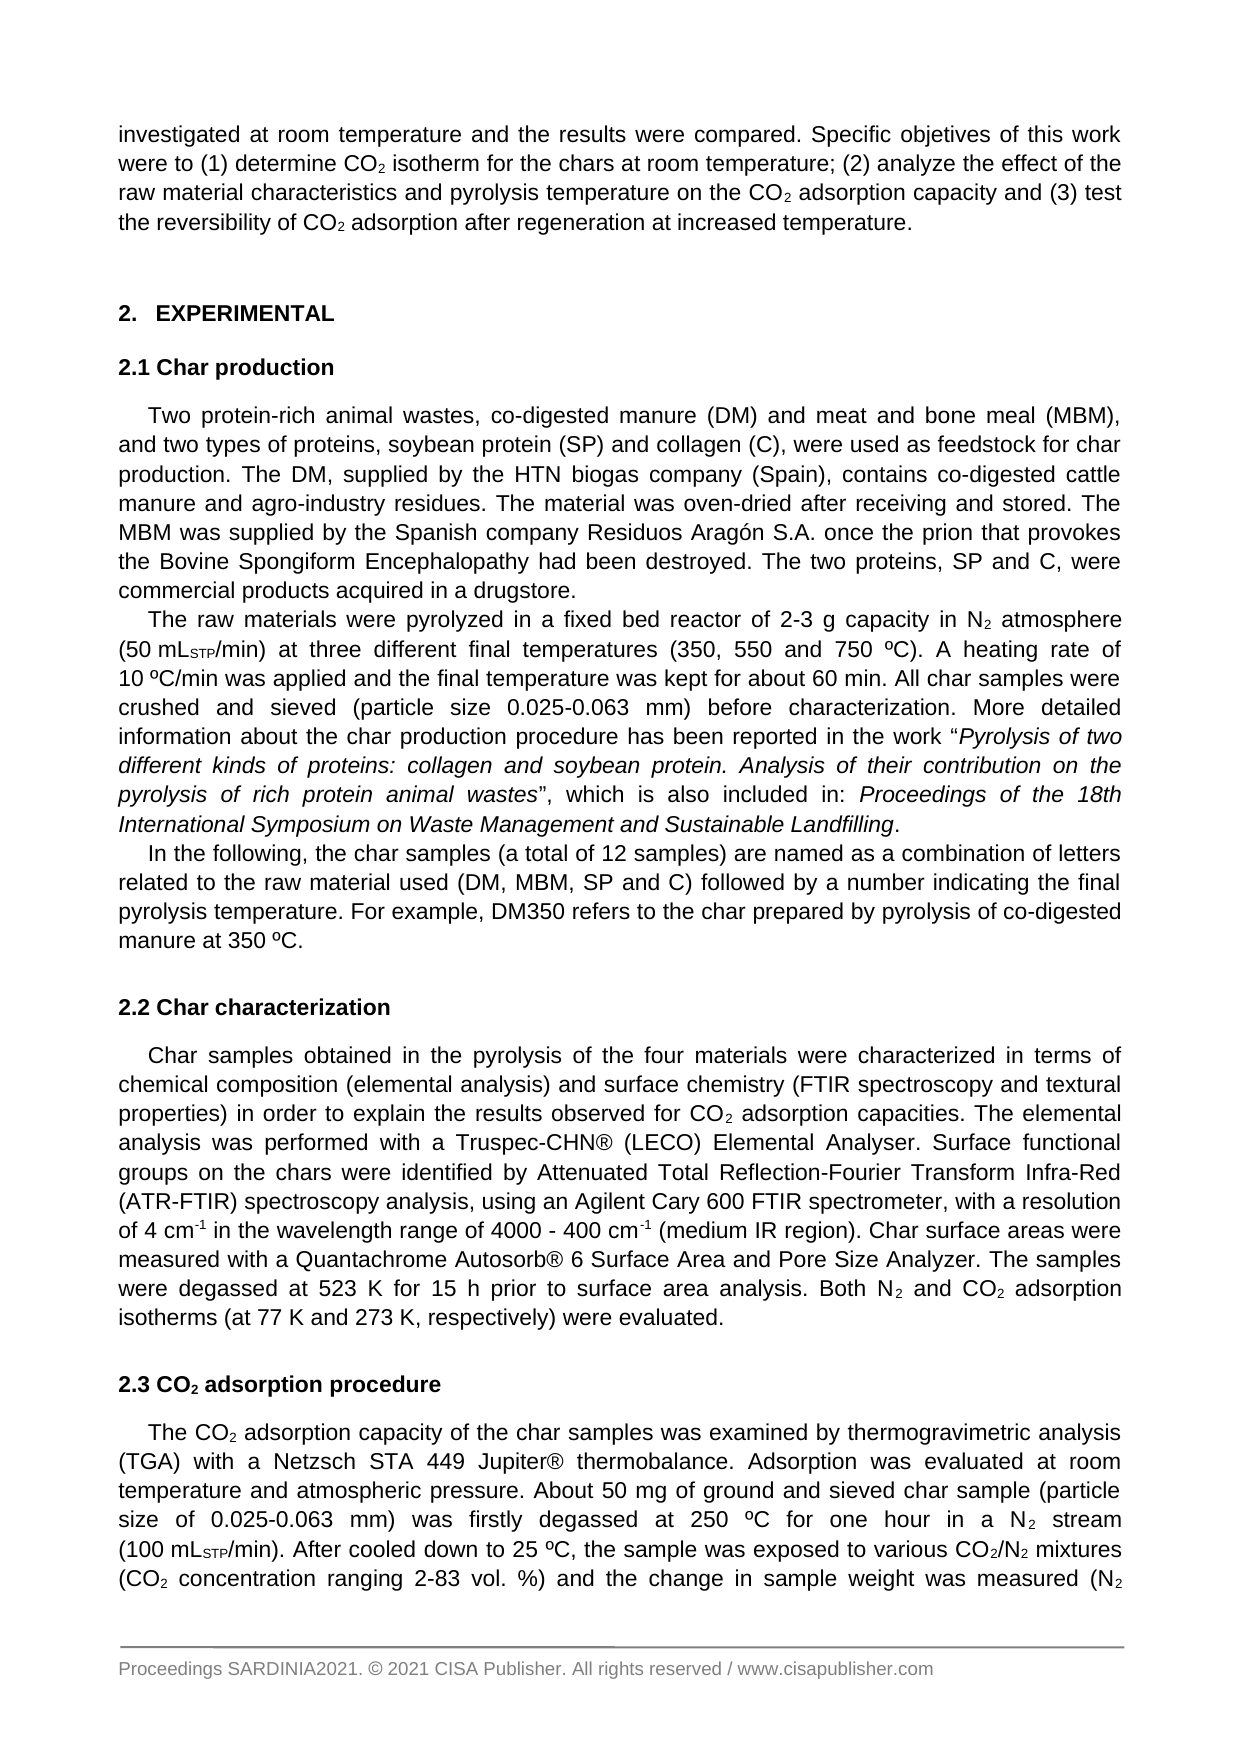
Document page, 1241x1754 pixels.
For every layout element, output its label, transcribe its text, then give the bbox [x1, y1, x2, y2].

text The raw materials were pyrolyzed in a fixed bed reactor of 2-3 g capacity in N2 atmosphere (50 mLSTP/min) at three different final temperatures (350, 550 and 750 ºC). A heating rate of 10 ºC/min was applied and the final temperature was kept for about 60 min. All char samples were crushed and sieved (particle size 0.025-0.063 mm) before characterization. More detailed information about the char production procedure has been reported in the work “Pyrolysis of two different kinds of proteins: collagen and soybean protein. Analysis of their contribution on the pyrolysis of rich protein animal wastes”, which is also included in: Proceedings of the 18th International Symposium on Waste Management and Sustainable Landfilling. [118, 603, 1122, 837]
text Two protein-rich animal wastes, co-digested manure (DM) and meat and bone meal (MBM), and two types of proteins, soybean protein (SP) and collagen (C), were used as feedstock for char production. The DM, supplied by the HTN biogas company (Spain), contains co-digested cattle manure and agro-industry residues. The material was oven-dried after receiving and stored. The MBM was supplied by the Spanish company Residuos Aragón S.A. once the prion that provokes the Bovine Spongiform Encephalopathy had been destroyed. The two proteins, SP and C, were commercial products acquired in a drugstore. [118, 399, 1122, 603]
text 2.3 CO2 adsorption procedure [118, 1368, 1122, 1397]
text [118, 1416, 1122, 1591]
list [118, 118, 1122, 235]
text In the following, the char samples (a total of 12 samples) are named as a combination of letters related to the raw material used (DM, MBM, SP and C) followed by a number indicating the final pyrolysis temperature. For example, DM350 refers to the char prepared by pyrolysis of co-digested manure at 350 ºC. [118, 837, 1122, 953]
text EXPERIMENTAL [118, 297, 1122, 326]
text Char samples obtained in the pyrolysis of the four materials were characterized in terms of chemical composition (elemental analysis) and surface chemistry (FTIR spectroscopy and textural properties) in order to explain the results observed for CO2 adsorption capacities. The elemental analysis was performed with a Truspec-CHN® (LECO) Elemental Analyser. Surface functional groups on the chars were identified by Attenuated Total Reflection-Fourier Transform Infra-Red (ATR-FTIR) spectroscopy analysis, using an Agilent Cary 600 FTIR spectrometer, with a resolution of 4 cm-1 in the wavelength range of 4000 - 400 cm-1 (medium IR region). Char surface areas were measured with a Quantachrome Autosorb® 6 Surface Area and Pore Size Analyzer. The samples were degassed at 523 K for 15 h prior to surface area analysis. Both N2 and CO2 adsorption isotherms (at 77 K and 273 K, respectively) were evaluated. [118, 1039, 1122, 1331]
text 2.2 Char characterization [118, 991, 1122, 1020]
text 2.1 Char production [118, 351, 1122, 381]
